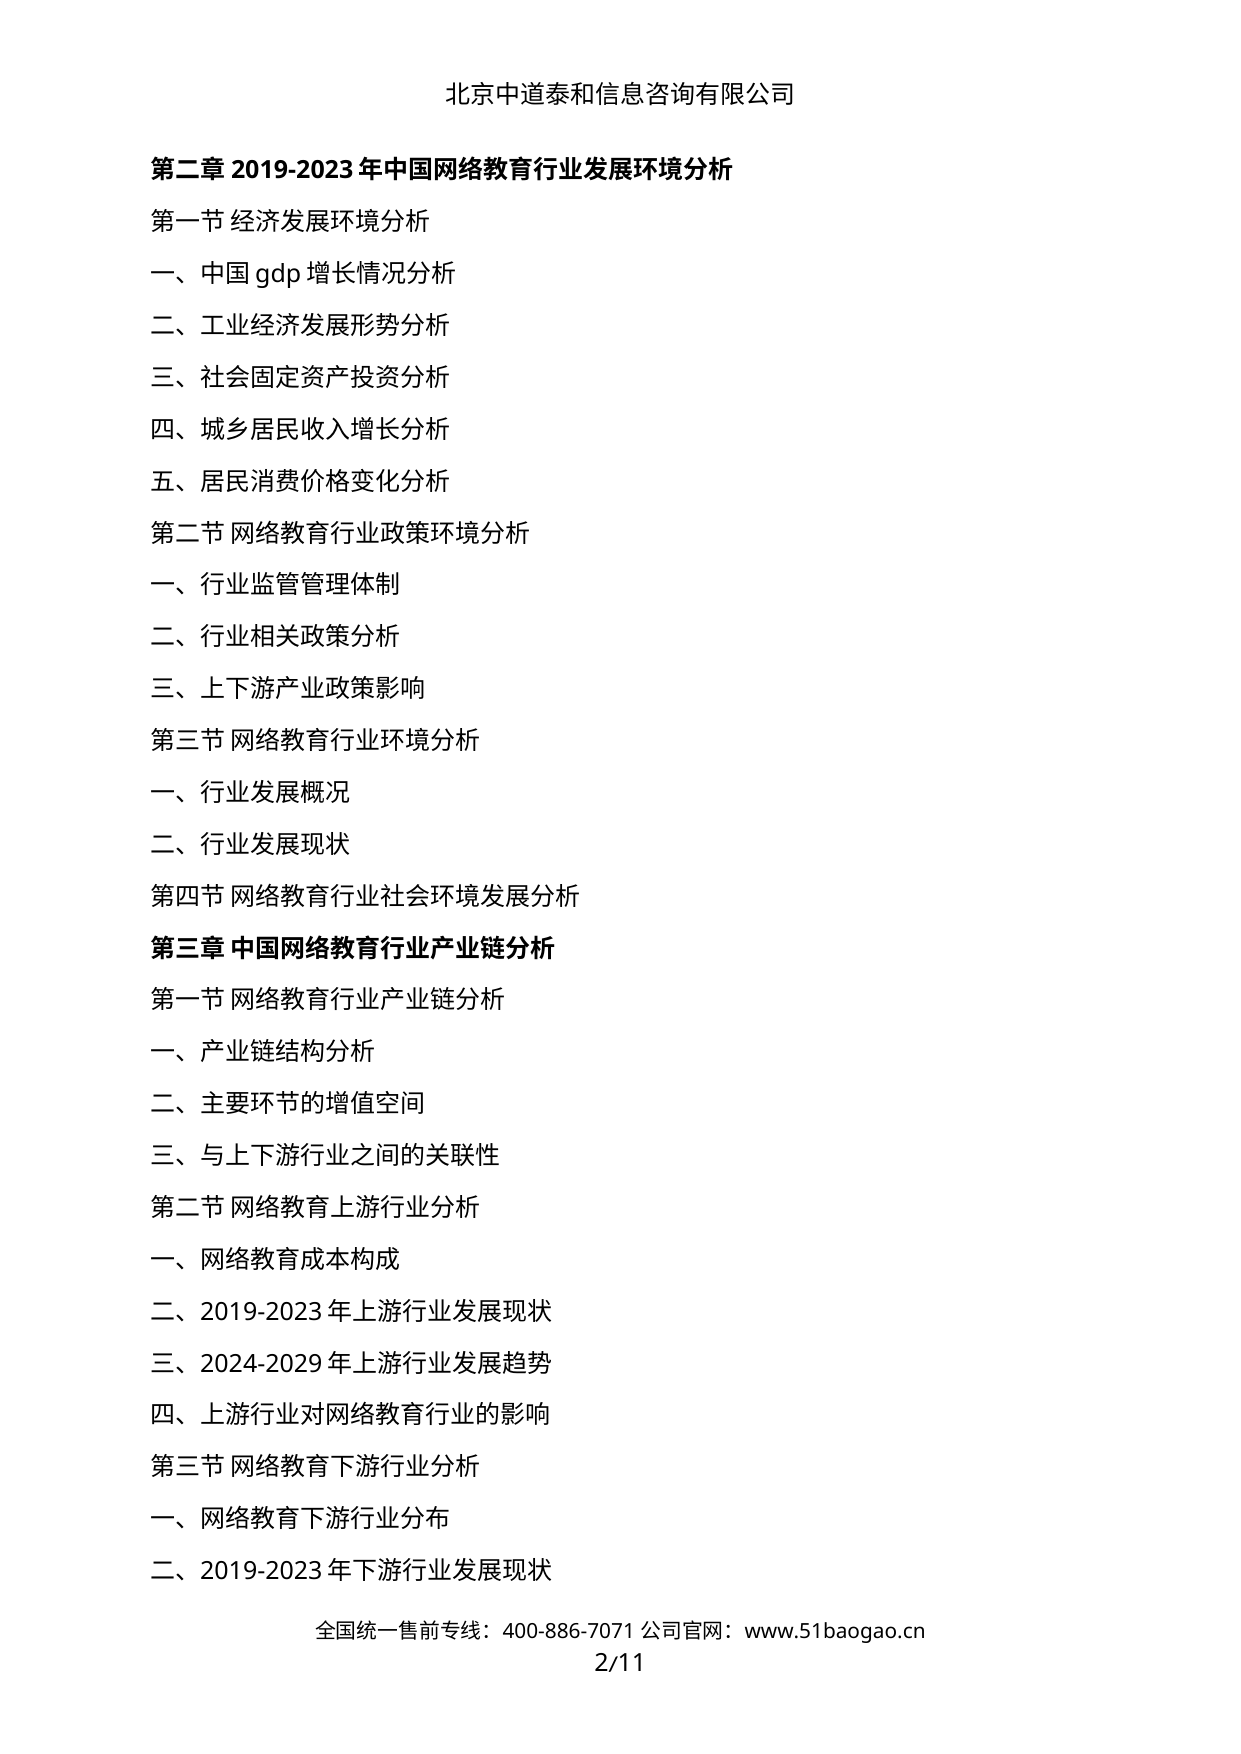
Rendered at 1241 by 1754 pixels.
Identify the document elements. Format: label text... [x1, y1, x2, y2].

text 第一节 经济发展环境分析 [150, 202, 1090, 238]
text 第二节 网络教育上游行业分析 [150, 1187, 1090, 1224]
text 二、行业相关政策分析 [150, 617, 1090, 653]
text 第三章 中国网络教育行业产业链分析 [150, 928, 1090, 964]
text 第四节 网络教育行业社会环境发展分析 [150, 876, 1090, 912]
text 二、2019-2023年下游行业发展现状 [150, 1551, 1090, 1587]
text 二、工业经济发展形势分析 [150, 306, 1090, 342]
text 三、上下游产业政策影响 [150, 669, 1090, 705]
text 一、产业链结构分析 [150, 1032, 1090, 1068]
text 三、2024-2029年上游行业发展趋势 [150, 1343, 1090, 1379]
text 二、主要环节的增值空间 [150, 1084, 1090, 1120]
text 第二节 网络教育行业政策环境分析 [150, 513, 1090, 549]
text 一、行业监管管理体制 [150, 565, 1090, 601]
text 第二章 2019-2023年中国网络教育行业发展环境分析 [150, 150, 1090, 186]
text 二、行业发展现状 [150, 824, 1090, 861]
text 五、居民消费价格变化分析 [150, 461, 1090, 497]
text 第三节 网络教育下游行业分析 [150, 1447, 1090, 1483]
text 第三节 网络教育行业环境分析 [150, 721, 1090, 757]
text 三、与上下游行业之间的关联性 [150, 1136, 1090, 1172]
text 第一节 网络教育行业产业链分析 [150, 980, 1090, 1016]
text 四、上游行业对网络教育行业的影响 [150, 1395, 1090, 1431]
text 一、网络教育下游行业分布 [150, 1499, 1090, 1535]
text 一、网络教育成本构成 [150, 1239, 1090, 1276]
text 三、社会固定资产投资分析 [150, 357, 1090, 394]
text 四、城乡居民收入增长分析 [150, 409, 1090, 446]
text 一、中国gdp增长情况分析 [150, 254, 1090, 290]
text 二、2019-2023年上游行业发展现状 [150, 1291, 1090, 1327]
text 一、行业发展概况 [150, 772, 1090, 809]
